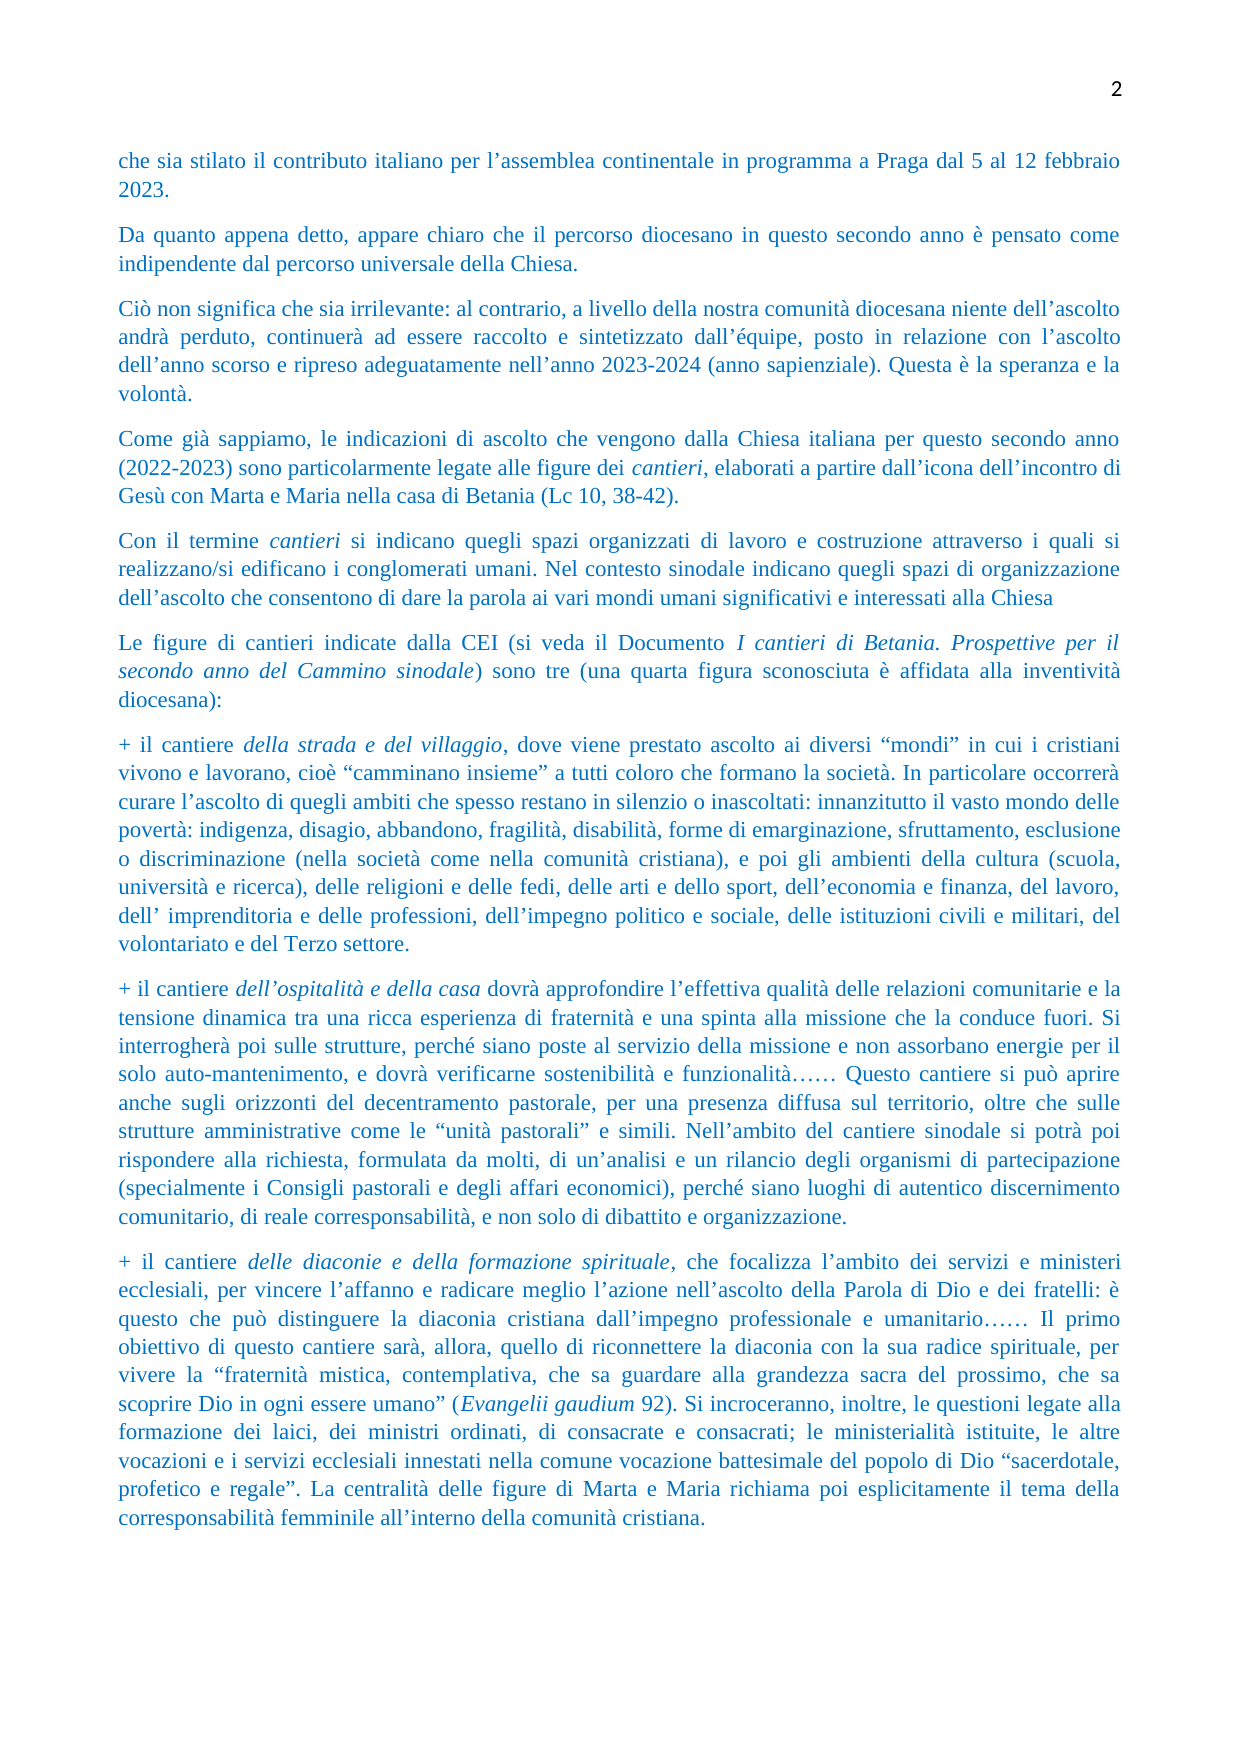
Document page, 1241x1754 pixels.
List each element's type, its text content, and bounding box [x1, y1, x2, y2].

text Con il termine cantieri si indicano quegli spazi organizzati di lavoro e costruzione attraverso i quali si realizzano/si edificano i conglomerati umani. Nel contesto sinodale indicano quegli spazi di organizzazione dell’ascolto che consentono di dare la parola ai vari mondi umani significativi e interessati alla Chiesa [118, 527, 1122, 610]
text Le figure di cantieri indicate dalla CEI (si veda il Documento I cantieri di Betania. Prospettive per il secondo anno del Cammino sinodale) sono tre (una quarta figura sconosciuta è affidata alla inventività diocesana): [118, 629, 1122, 712]
text + il cantiere delle diaconie e della formazione spirituale, che focalizza l’ambito dei servizi e ministeri ecclesiali, per vincere l’affanno e radicare meglio l’azione nell’ascolto della Parola di Dio e dei fratelli: è questo che può distinguere la diaconia cristiana dall’impegno professionale e umanitario…… Il primo obiettivo di questo cantiere sarà, allora, quello di riconnettere la diaconia con la sua radice spirituale, per vivere la “fraternità mistica, contemplativa, che sa guardare alla grandezza sacra del prossimo, che sa scoprire Dio in ogni essere umano” (Evangelii gaudium 92). Si incroceranno, inoltre, le questioni legate alla formazione dei laici, dei ministri ordinati, di consacrate e consacrati; le ministerialità istituite, le altre vocazioni e i servizi ecclesiali innestati nella comune vocazione battesimale del popolo di Dio “sacerdotale, profetico e regale”. La centralità delle figure di Marta e Maria richiama poi esplicitamente il tema della corresponsabilità femminile all’interno della comunità cristiana. [118, 1248, 1122, 1530]
text Come già sappiamo, le indicazioni di ascolto che vengono dalla Chiesa italiana per questo secondo anno (2022-2023) sono particolarmente legate alle figure dei cantieri, elaborati a partire dall’icona dell’incontro di Gesù con Marta e Maria nella casa di Betania (Lc 10, 38-42). [118, 425, 1122, 508]
text + il cantiere dell’ospitalità e della casa dovrà approfondire l’effettiva qualità delle relazioni comunitarie e la tensione dinamica tra una ricca esperienza di fraternità e una spinta alla missione che la conduce fuori. Si interrogherà poi sulle strutture, perché siano poste al servizio della missione e non assorbano energie per il solo auto-mantenimento, e dovrà verificarne sostenibilità e funzionalità…… Questo cantiere si può aprire anche sugli orizzonti del decentramento pastorale, per una presenza diffusa sul territorio, oltre che sulle strutture amministrative come le “unità pastorali” e simili. Nell’ambito del cantiere sinodale si potrà poi rispondere alla richiesta, formulata da molti, di un’analisi e un rilancio degli organismi di partecipazione (specialmente i Consigli pastorali e degli affari economici), perché siano luoghi di autentico discernimento comunitario, di reale corresponsabilità, e non solo di dibattito e organizzazione. [118, 975, 1122, 1229]
text Da quanto appena detto, appare chiaro che il percorso diocesano in questo secondo anno è pensato come indipendente dal percorso universale della Chiesa. [118, 221, 1122, 276]
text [118, 148, 1122, 202]
text Ciò non significa che sia irrilevante: al contrario, a livello della nostra comunità diocesana niente dell’ascolto andrà perduto, continuerà ad essere raccolto e sintetizzato dall’équipe, posto in relazione con l’ascolto dell’anno scorso e ripreso adeguatamente nell’anno 2023-2024 (anno sapienziale). Questa è la speranza e la volontà. [118, 295, 1122, 406]
text + il cantiere della strada e del villaggio, dove viene prestato ascolto ai diversi “mondi” in cui i cristiani vivono e lavorano, cioè “camminano insieme” a tutti coloro che formano la società. In particolare occorrerà curare l’ascolto di quegli ambiti che spesso restano in silenzio o inascoltati: innanzitutto il vasto mondo delle povertà: indigenza, disagio, abbandono, fragilità, disabilità, forme di emarginazione, sfruttamento, esclusione o discriminazione (nella società come nella comunità cristiana), e poi gli ambienti della cultura (scuola, università e ricerca), delle religioni e delle fedi, delle arti e dello sport, dell’economia e finanza, del lavoro, dell’ imprenditoria e delle professioni, dell’impegno politico e sociale, delle istituzioni civili e militari, del volontariato e del Terzo settore. [118, 731, 1122, 956]
